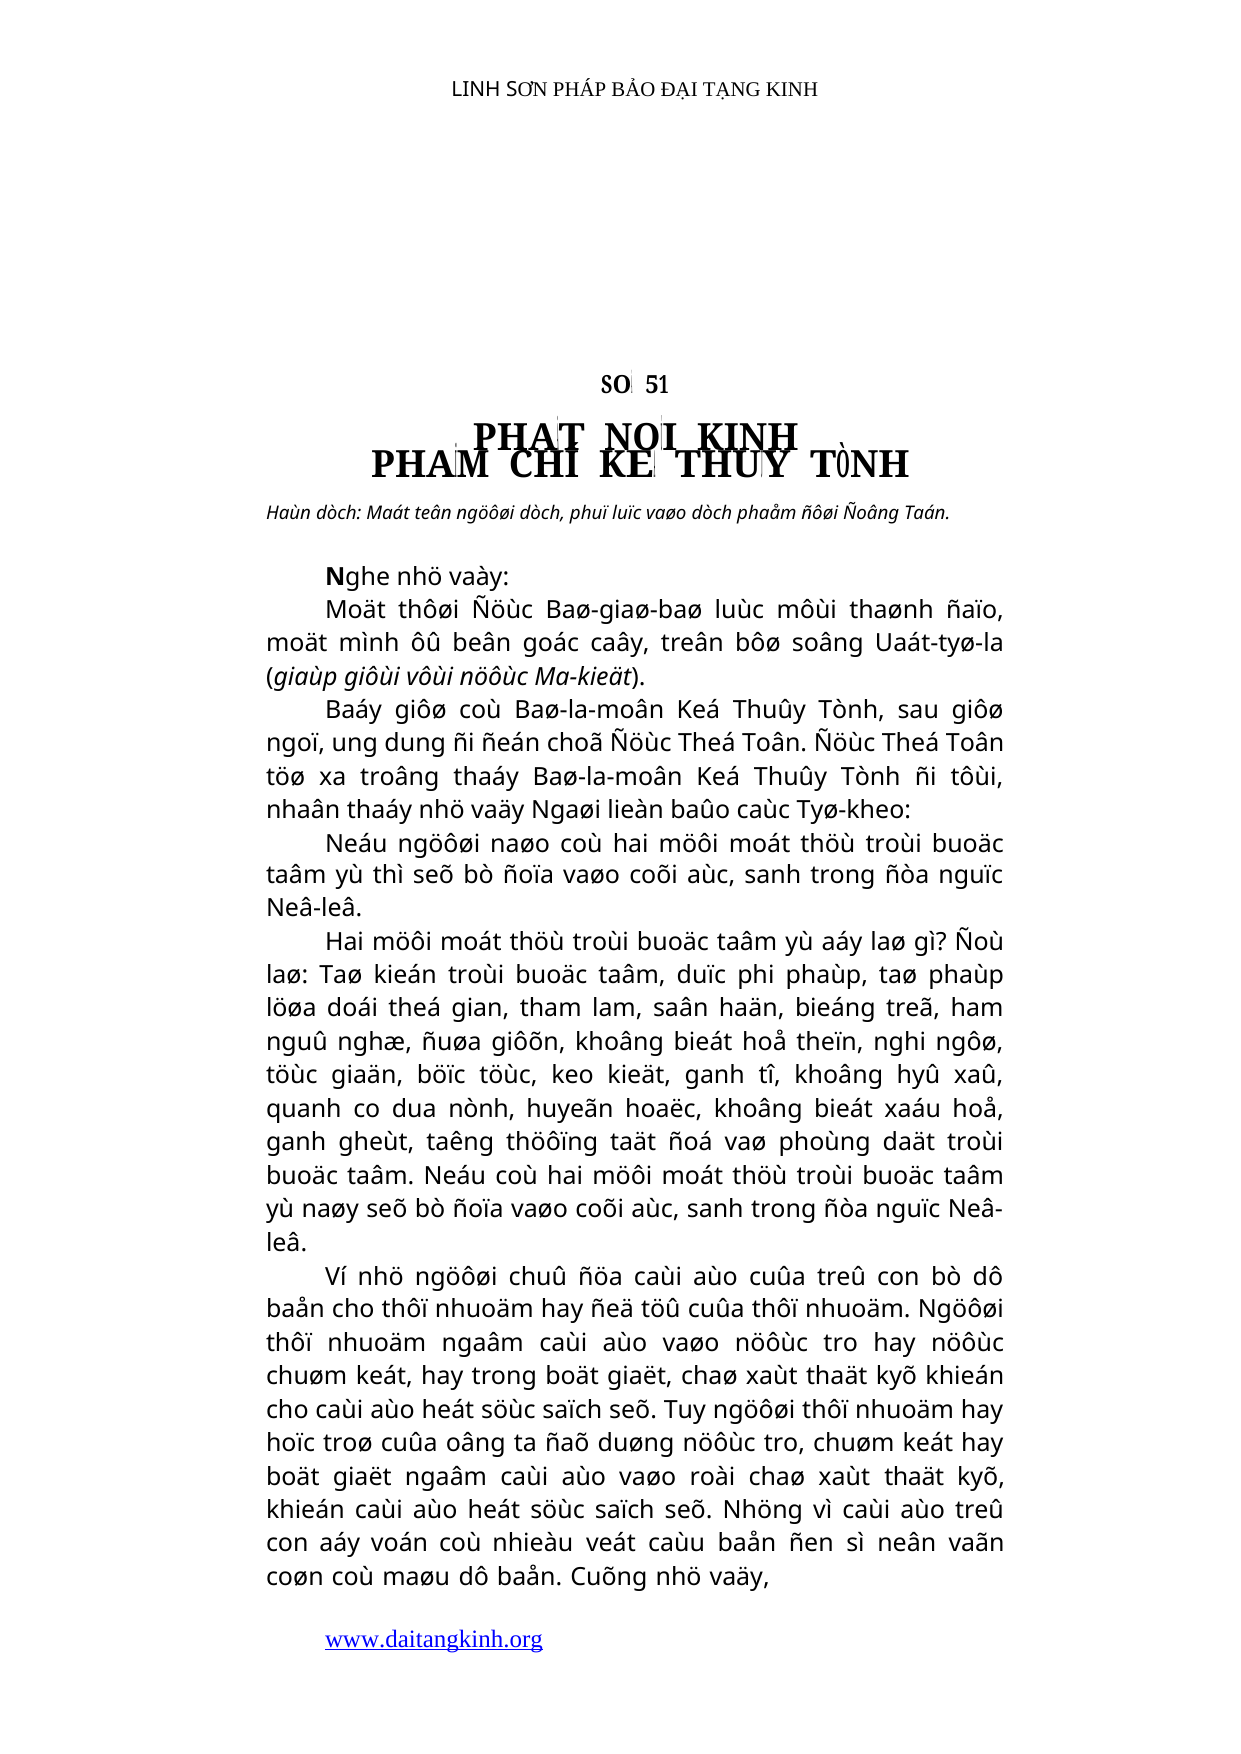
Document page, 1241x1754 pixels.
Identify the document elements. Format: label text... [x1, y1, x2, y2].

text SOÁ 51 [449, 366, 821, 400]
text Moät thôøi Ñöùc Baø-giaø-baø luùc môùi thaønh ñaïo, moät mình ôû beân goác caây, treân bôø soâng Uaát-tyø-la (giaùp giôùi vôùi nöôùc Ma-kieät). [266, 592, 1004, 692]
text ­Neáu ngöôøi naøo coù hai möôi moát thöù troùi buoäc taâm yù thì seõ bò ñoïa vaøo coõi aùc, sanh trong ñòa nguïc Neâ-leâ. [266, 826, 1004, 924]
text Nghe nhö vaày: [325, 559, 1065, 592]
text Hai möôi moát thöù troùi buoäc taâm yù aáy laø gì? Ñoù laø: Taø kieán troùi buoäc taâm, duïc phi phaùp, taø phaùp löøa doái theá gian, tham lam, saân haän, bieáng treã, ham nguû nghæ, ñuøa giôõn, khoâng bieát hoå theïn, nghi ngôø, töùc giaän, böïc töùc, keo kieät, ganh tî, khoâng hyû xaû, quanh co dua nònh, huyeãn hoaëc, khoâng bieát xaáu hoå, ganh gheùt, taêng thöôïng taät ñoá vaø phoùng daät troùi buoäc taâm. Neáu coù hai möôi moát thöù troùi buoäc taâm yù naøy seõ bò ñoïa vaøo coõi aùc, sanh trong ñòa nguïc Neâ-leâ. [266, 924, 1004, 1258]
text Baáy giôø coù Baø-la-moân Keá Thuûy Tònh, sau giôø ngoï, ung dung ñi ñeán choã Ñöùc Theá Toân. Ñöùc Theá Toân töø xa troâng thaáy Baø-la-moân Keá Thuûy Tònh ñi tôùi, nhaân thaáy nhö vaäy Ngaøi lieàn baûo caùc Tyø-kheo: [266, 692, 1004, 826]
text LINH SƠN PHÁP BẢO ĐẠI TẠNG KINH [449, 74, 820, 103]
title PHAÄT NOÙI KINH PHAÏM CHÍ KEÁ THUÛY TÒNH [371, 425, 914, 488]
text Haùn dòch: Maát teân ngöôøi dòch, phuï luïc vaøo dòch phaåm ñôøi Ñoâng Taán. [266, 499, 1065, 525]
text www.daitangkinh.org [325, 1624, 1065, 1653]
text Ví nhö ngöôøi chuû ñöa caùi aùo cuûa treû con bò dô baån cho thôï nhuoäm hay ñeä töû cuûa thôï nhuoäm. Ngöôøi thôï nhuoäm ngaâm caùi aùo vaøo nöôùc tro hay nöôùc chuøm keát, hay trong boät giaët, chaø xaùt thaät kyõ khieán cho caùi aùo heát söùc saïch seõ. Tuy ngöôøi thôï nhuoäm hay hoïc troø cuûa oâng ta ñaõ duøng nöôùc tro, chuøm keát hay boät giaët ngaâm caùi aùo vaøo roài chaø xaùt thaät kyõ, khieán caùi aùo heát söùc saïch seõ. Nhöng vì caùi aùo treû con aáy voán coù nhieàu veát caùu baån ñen sì neân vaãn coøn coù maøu dô baån. Cuõng nhö vaäy, [266, 1258, 1005, 1592]
